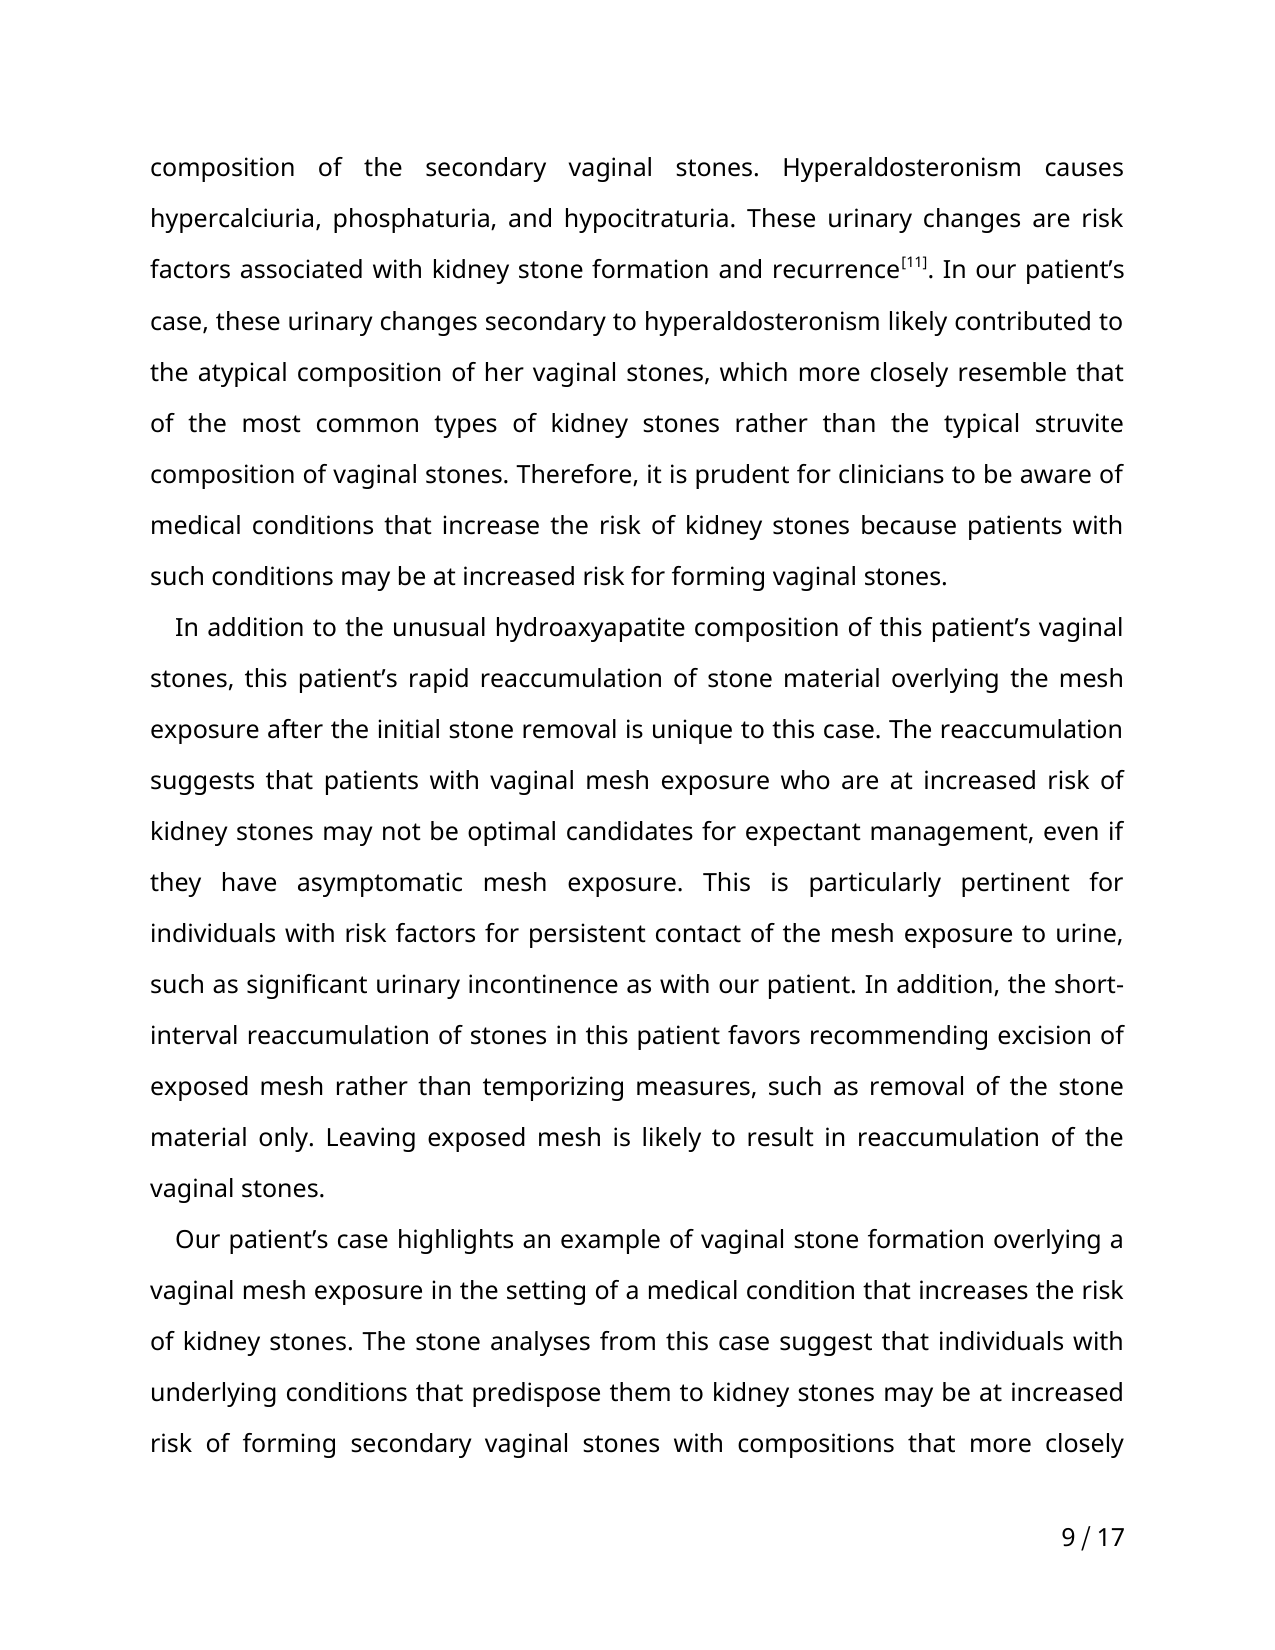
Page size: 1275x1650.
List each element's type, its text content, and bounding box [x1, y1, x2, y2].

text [150, 1222, 1125, 1460]
text In addition to the unusual hydroaxyapatite composition of this patient’s vaginal stones, this patient’s rapid reaccumulation of stone material overlying the mesh exposure after the initial stone removal is unique to this case. The reaccumulation suggests that patients with vaginal mesh exposure who are at increased risk of kidney stones may not be optimal candidates for expectant management, even if they have asymptomatic mesh exposure. This is particularly pertinent for individuals with risk factors for persistent contact of the mesh exposure to urine, such as significant urinary incontinence as with our patient. In addition, the short-interval reaccumulation of stones in this patient favors recommending excision of exposed mesh rather than temporizing measures, such as removal of the stone material only. Leaving exposed mesh is likely to result in reaccumulation of the vaginal stones. [150, 609, 1125, 1205]
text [150, 150, 1125, 592]
